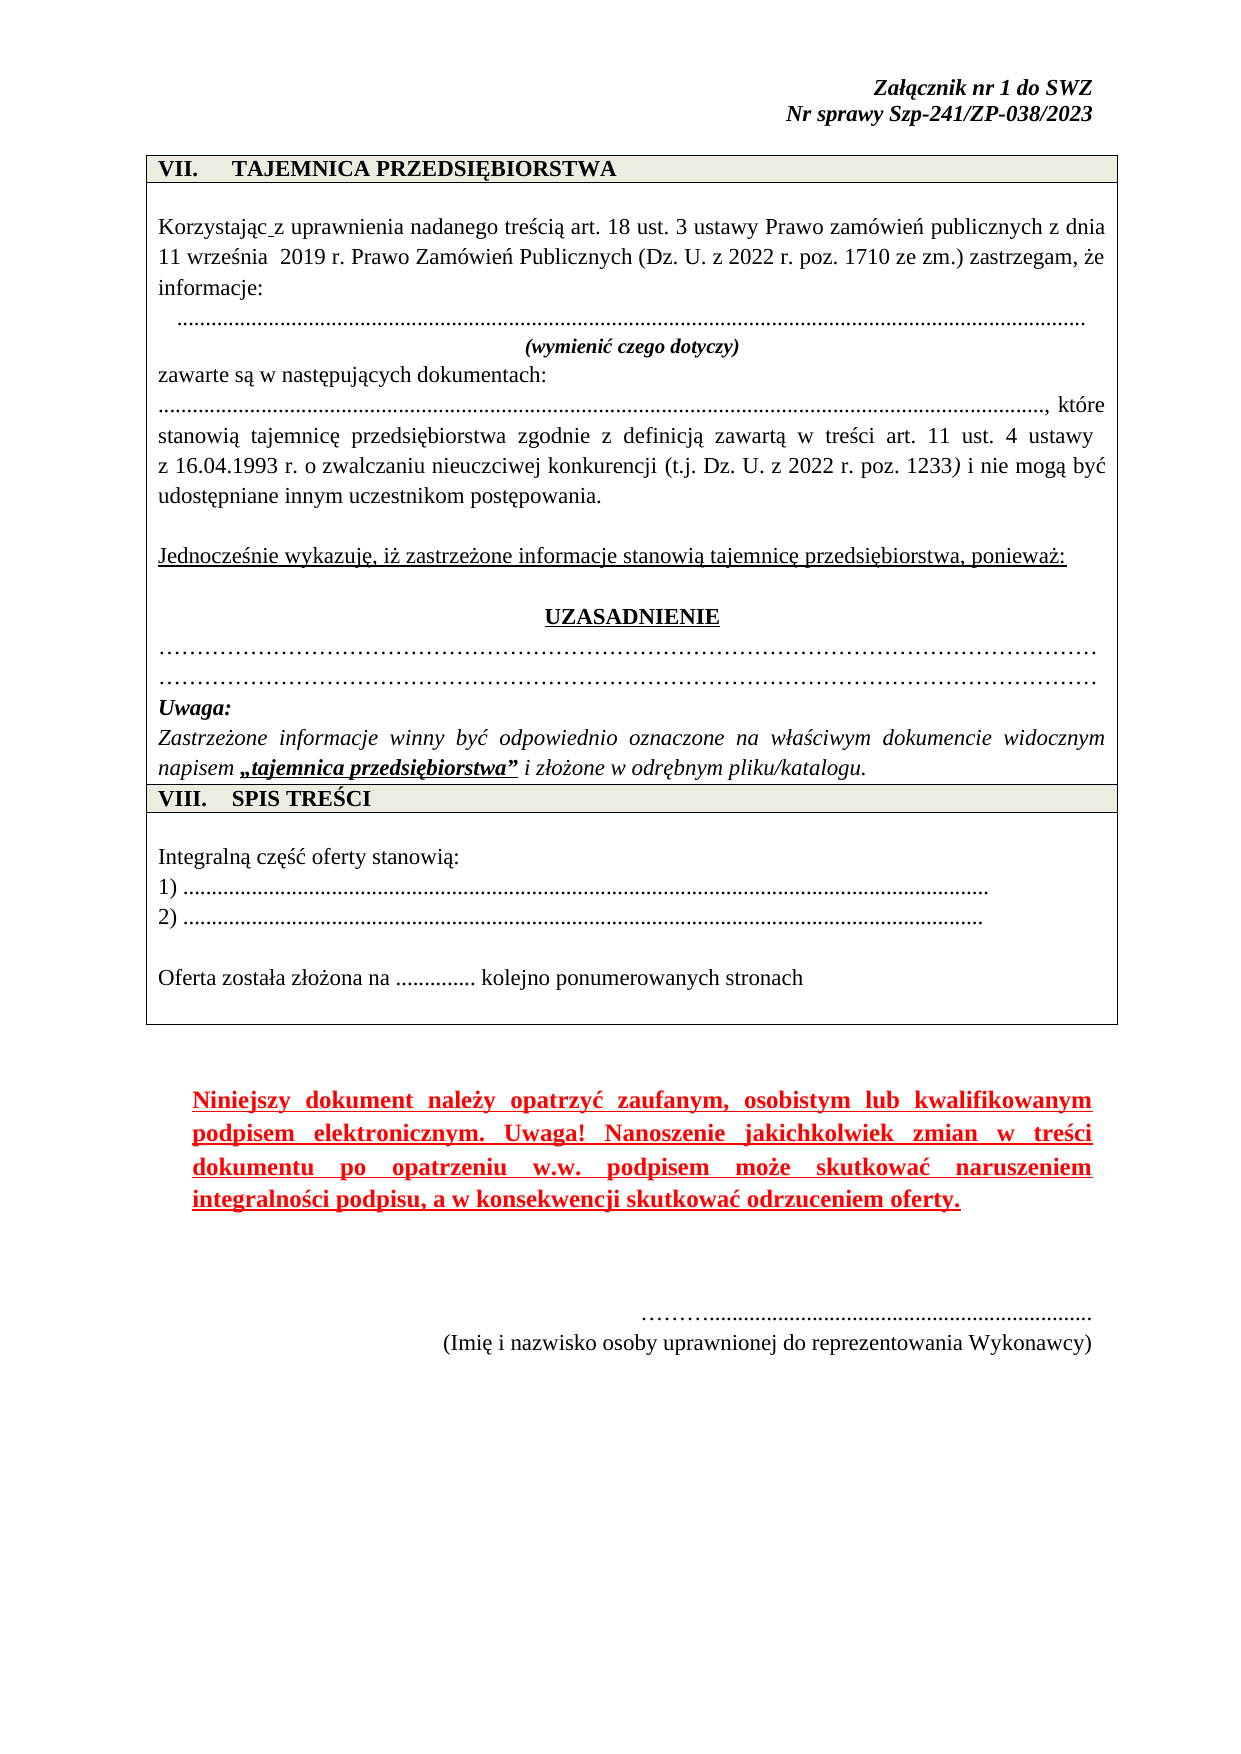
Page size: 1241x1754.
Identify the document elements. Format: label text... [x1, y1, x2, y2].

text Niniejszy dokument należy opatrzyć zaufanym, osobistym lub kwalifikowanym podpisem elektronicznym. Uwaga! Nanoszenie jakichkolwiek zmian w treści dokumentu po opatrzeniu w.w. podpisem może skutkować naruszeniem integralności podpisu, a w konsekwencji skutkować odrzuceniem oferty. [192, 1112, 1093, 1143]
table_cell TAJEMNICA PRZEDSIĘBIORSTWA [147, 156, 1117, 182]
text (Imię i nazwisko osoby uprawnionej do reprezentowania Wykonawcy) [148, 1329, 1093, 1355]
text ………................................................................... [148, 1299, 1093, 1325]
table_cell Korzystając z uprawnienia nadanego treścią art. 18 ust. 3 ustawy Prawo zamówień publicznych z dnia 11 września 2019 r. Prawo Zamówień Publicznych (Dz. U. z 2022 r. poz. 1710 ze zm.) zastrzegam, że informacje: ............................................................................................................................................................... (wymienić czego dotyczy) zawarte są w następujących dokumentach: ..........................................................................................................................................................., które stanowią tajemnicę przedsiębiorstwa zgodnie z definicją zawartą w treści art. 11 ust. 4 ustawy z 16.04.1993 r. o zwalczaniu nieuczciwej konkurencji (t.j. Dz. U. z 2022 r. poz. 1233) i nie mogą być udostępniane innym uczestnikom postępowania. Jednocześnie wykazuję, iż zastrzeżone informacje stanowią tajemnicę przedsiębiorstwa, ponieważ: UZASADNIENIE …………………………………………………………………………………………………………… …………………………………………………………………………………………………………… Uwaga: Zastrzeżone informacje winny być odpowiednio oznaczone na właściwym dokumencie widocznym napisem „tajemnica przedsiębiorstwa” i złożone w odrębnym pliku/katalogu. [147, 183, 1117, 784]
text Niniejszy dokument należy opatrzyć zaufanym, osobistym lub kwalifikowanym podpisem elektronicznym. Uwaga! Nanoszenie jakichkolwiek zmian w treści dokumentu po opatrzeniu w.w. podpisem może skutkować naruszeniem integralności podpisu, a w konsekwencji skutkować odrzuceniem oferty. [192, 1178, 1093, 1213]
text Niniejszy dokument należy opatrzyć zaufanym, osobistym lub kwalifikowanym podpisem elektronicznym. Uwaga! Nanoszenie jakichkolwiek zmian w treści dokumentu po opatrzeniu w.w. podpisem może skutkować naruszeniem integralności podpisu, a w konsekwencji skutkować odrzuceniem oferty. [192, 1145, 1093, 1177]
table_cell Integralną część oferty stanowią: 1) ............................................................................................................................................. 2) ............................................................................................................................................ Oferta została złożona na .............. kolejno ponumerowanych stronach [147, 813, 1117, 1024]
text Niniejszy dokument należy opatrzyć zaufanym, osobistym lub kwalifikowanym podpisem elektronicznym. Uwaga! Nanoszenie jakichkolwiek zmian w treści dokumentu po opatrzeniu w.w. podpisem może skutkować naruszeniem integralności podpisu, a w konsekwencji skutkować odrzuceniem oferty. [192, 1086, 1093, 1111]
table_cell SPIS TREŚCI [147, 785, 1117, 812]
